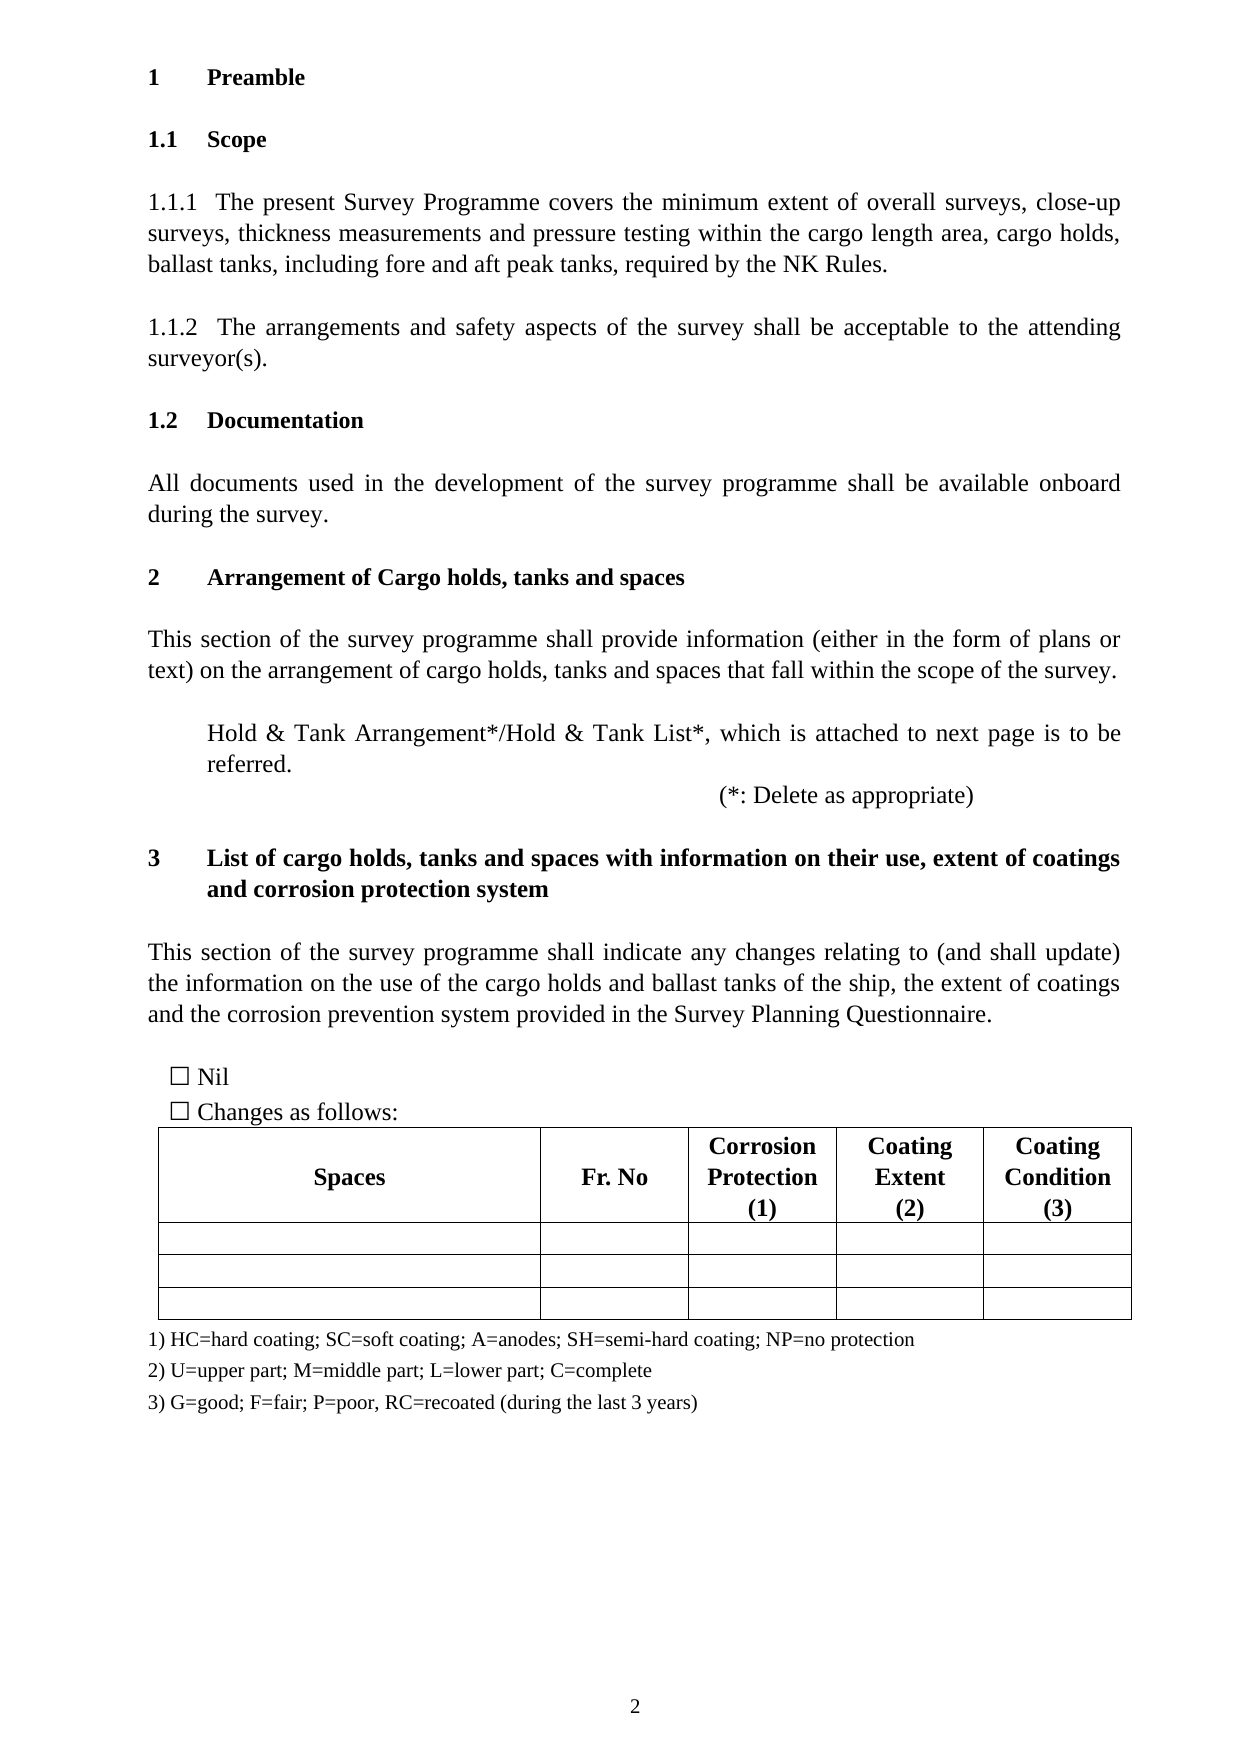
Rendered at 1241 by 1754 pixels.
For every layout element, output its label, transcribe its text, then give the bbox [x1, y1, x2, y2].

table_cell Coating Condition (3) [984, 1128, 1131, 1222]
table_cell [984, 1288, 1131, 1319]
text 2) U=upper part; M=middle part; L=lower part; C=complete [148, 1351, 1122, 1382]
table_cell [689, 1255, 836, 1287]
table_cell [541, 1288, 688, 1319]
table_cell [837, 1223, 983, 1254]
text 2 Arrangement of Cargo holds, tanks and spaces [148, 559, 1122, 590]
text This section of the survey programme shall provide information (either in the form of plans or text) on the arrangement of cargo holds, tanks and spaces that fall within the scope of the survey. [148, 622, 1122, 684]
table_cell Changes as follows: [158, 1093, 1131, 1127]
table_cell [541, 1223, 688, 1254]
table_cell [159, 1223, 540, 1254]
text (*: Delete as appropriate) [598, 778, 1122, 809]
table_cell [689, 1288, 836, 1319]
text 3 List of cargo holds, tanks and spaces with information on their use, extent of coatings and corrosion protection system [148, 840, 1122, 903]
text All documents used in the development of the survey programme shall be available onboard during the survey. [148, 465, 1122, 528]
table_cell [159, 1255, 540, 1287]
text 1.1.2 The arrangements and safety aspects of the survey shall be acceptable to the attending surveyor(s). [148, 309, 1122, 372]
table_cell [689, 1223, 836, 1254]
text Hold & Tank Arrangement*/Hold & Tank List*, which is attached to next page is to be referred. [207, 715, 1122, 778]
text 1.1.1 The present Survey Programme covers the minimum extent of overall surveys, close-up surveys, thickness measurements and pressure testing within the cargo length area, cargo holds, ballast tanks, including fore and aft peak tanks, required by the NK Rules. [148, 184, 1122, 278]
table_cell [837, 1255, 983, 1287]
table_cell [984, 1255, 1131, 1287]
table_cell [984, 1223, 1131, 1254]
text 1.2 Documentation [148, 403, 1122, 434]
table_cell Coating Extent (2) [837, 1128, 983, 1222]
text 1) HC=hard coating; SC=soft coating; A=anodes; SH=semi-hard coating; NP=no protection [148, 1320, 1122, 1351]
table_cell Spaces [159, 1128, 540, 1222]
table_cell Fr. No [541, 1128, 688, 1222]
table_header Nil [158, 1059, 1131, 1093]
text 3) G=good; F=fair; P=poor, RC=recoated (during the last 3 years) [148, 1382, 1122, 1414]
text 1.1 Scope [148, 122, 1122, 153]
table_cell [541, 1255, 688, 1287]
table_cell [837, 1288, 983, 1319]
table_cell [159, 1288, 540, 1319]
table_cell Corrosion Protection (1) [689, 1128, 836, 1222]
text 1 Preamble [148, 59, 1122, 90]
text This section of the survey programme shall indicate any changes relating to (and shall update) the information on the use of the cargo holds and ballast tanks of the ship, the extent of coatings and the corrosion prevention system provided in the Survey Planning Questionnaire. [148, 934, 1122, 1028]
